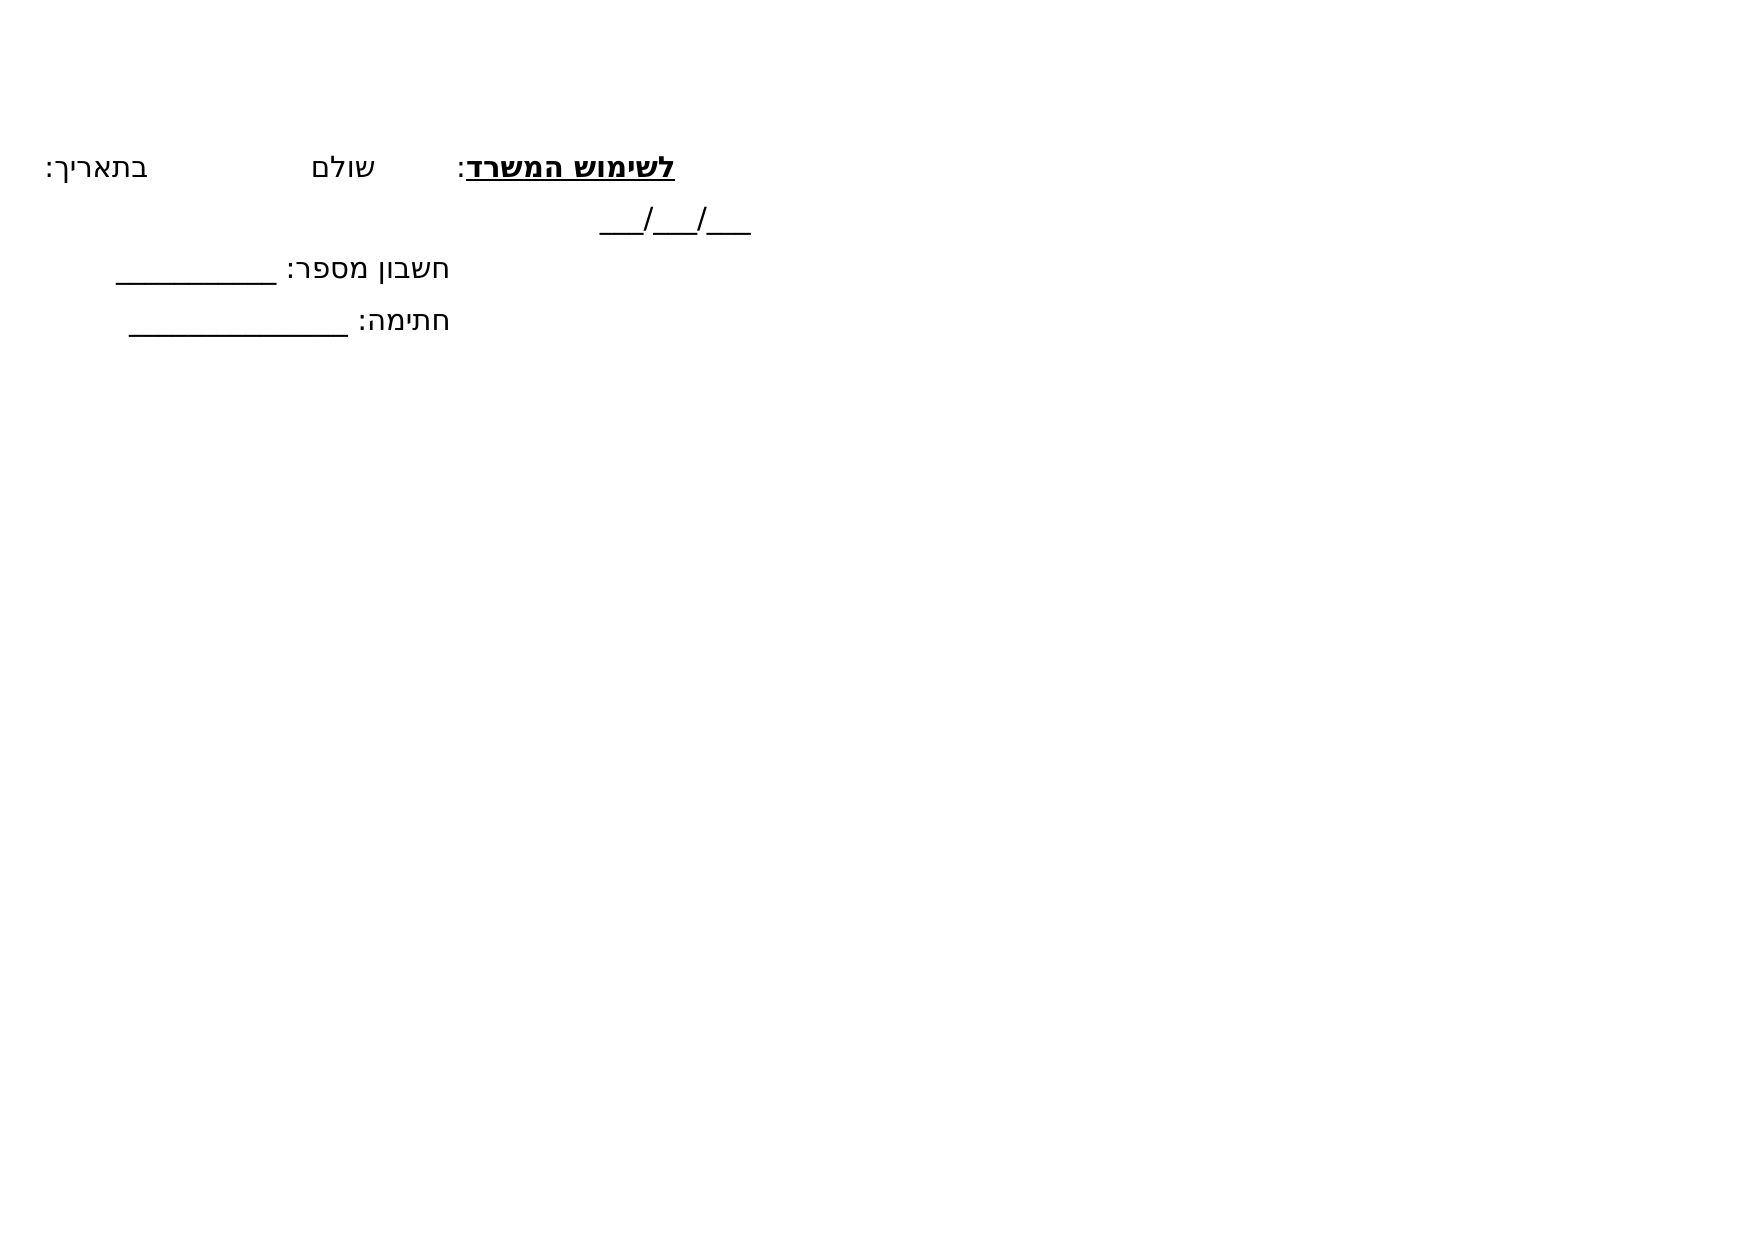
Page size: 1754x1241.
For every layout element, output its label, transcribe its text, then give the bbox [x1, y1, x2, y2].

text לשימוש המשרד: שולם בתאריך: ___/___/___ [44, 150, 751, 235]
text חתימה: _______________ [44, 303, 1651, 337]
text חשבון מספר: ___________ [44, 252, 1651, 286]
